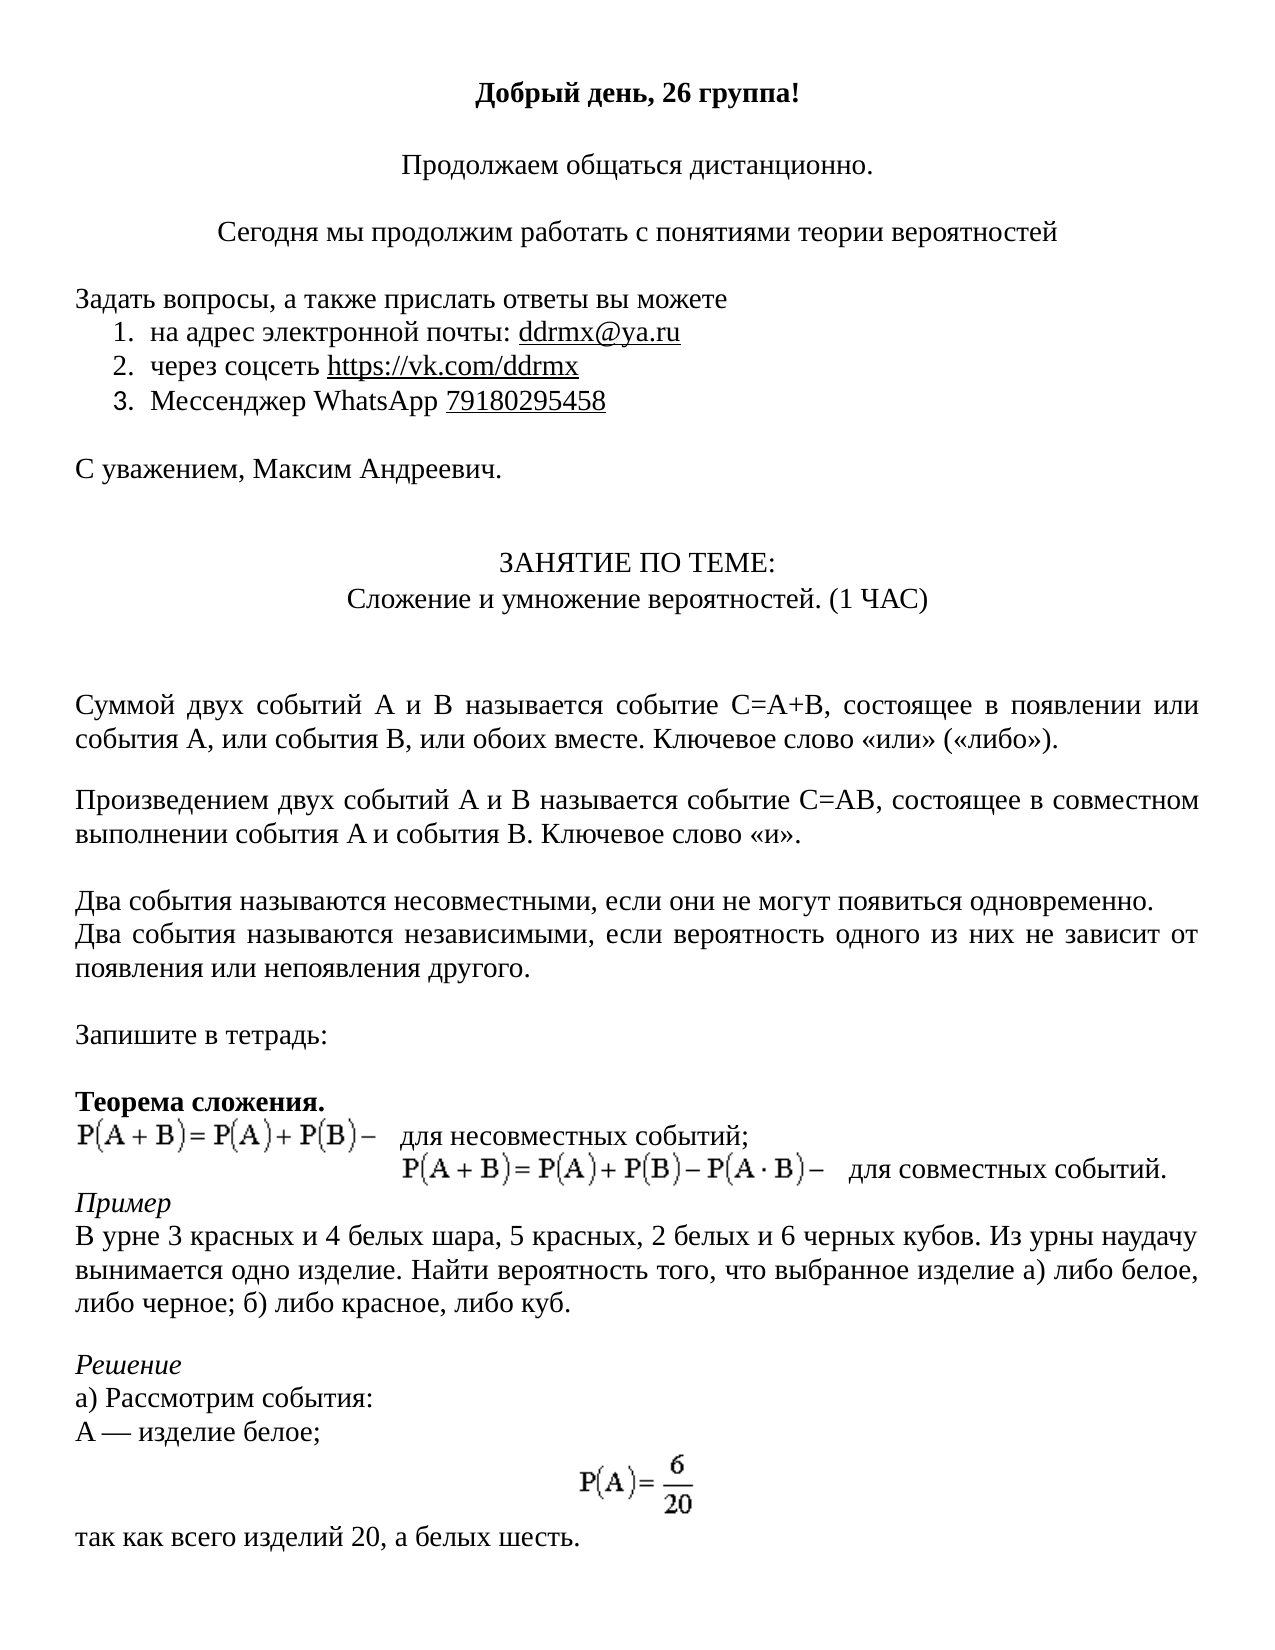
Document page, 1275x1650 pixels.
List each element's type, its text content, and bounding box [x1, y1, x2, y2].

list на адрес электронной почты: ddrmx@ya.ru [112, 314, 1200, 348]
text Задать вопросы, а также прислать ответы вы можете [75, 281, 1200, 314]
text а) Рассмотрим события: [75, 1381, 1200, 1414]
text Сегодня мы продолжим работать с понятиями теории вероятностей [75, 214, 1200, 247]
text В урне 3 красных и 4 белых шара, 5 красных, 2 белых и 6 черных кубов. Из урны наудачу вынимается одно изделие. Найти вероятность того, что выбранное изделие а) либо белое, либо черное; б) либо красное, либо куб. [75, 1218, 1200, 1319]
text Теорема сложения. [75, 1084, 1200, 1118]
text для несовместных событий; [99, 1118, 182, 1151]
list Мессенджер WhatsApp 79180295458 [112, 382, 1200, 417]
text С уважением, Максим Андреевич. [75, 451, 1200, 484]
list через соцсеть https://vk.com/ddrmx [112, 348, 1200, 382]
text Добрый день, 26 группа! [75, 75, 1200, 108]
text Решение [75, 1347, 1200, 1381]
text Продолжаем общаться дистанционно. [75, 147, 1200, 180]
text так как всего изделий 20, а белых шесть. [75, 1519, 1200, 1553]
text для совместных событий. [75, 1151, 1200, 1185]
text Произведением двух событий A и B называется событие C=AB, состоящее в совместном выполнении события A и события B. Ключевое слово «и». [75, 782, 1200, 849]
text для несовместных событий; [351, 1118, 1200, 1151]
text ЗАНЯТИЕ ПО ТЕМЕ: [75, 546, 1200, 579]
text A — изделие белое; [75, 1414, 1200, 1448]
text Сложение и умножение вероятностей. (1 ЧАС) [75, 582, 1200, 615]
text для несовместных событий; [180, 1118, 235, 1151]
text Два события называются независимыми, если вероятность одного из них не зависит от появления или непоявления другого. [75, 917, 1200, 984]
text для несовместных событий; [267, 1118, 323, 1151]
text Два события называются несовместными, если они не могут появиться одновременно. [75, 883, 1200, 917]
text Пример [75, 1185, 1200, 1218]
text Суммой двух событий A и B называется событие C=A+B, состоящее в появлении или события A, или события B, или обоих вместе. Ключевое слово «или» («либо»). [75, 687, 1200, 754]
text Запишите в тетрадь: [75, 1017, 1200, 1051]
